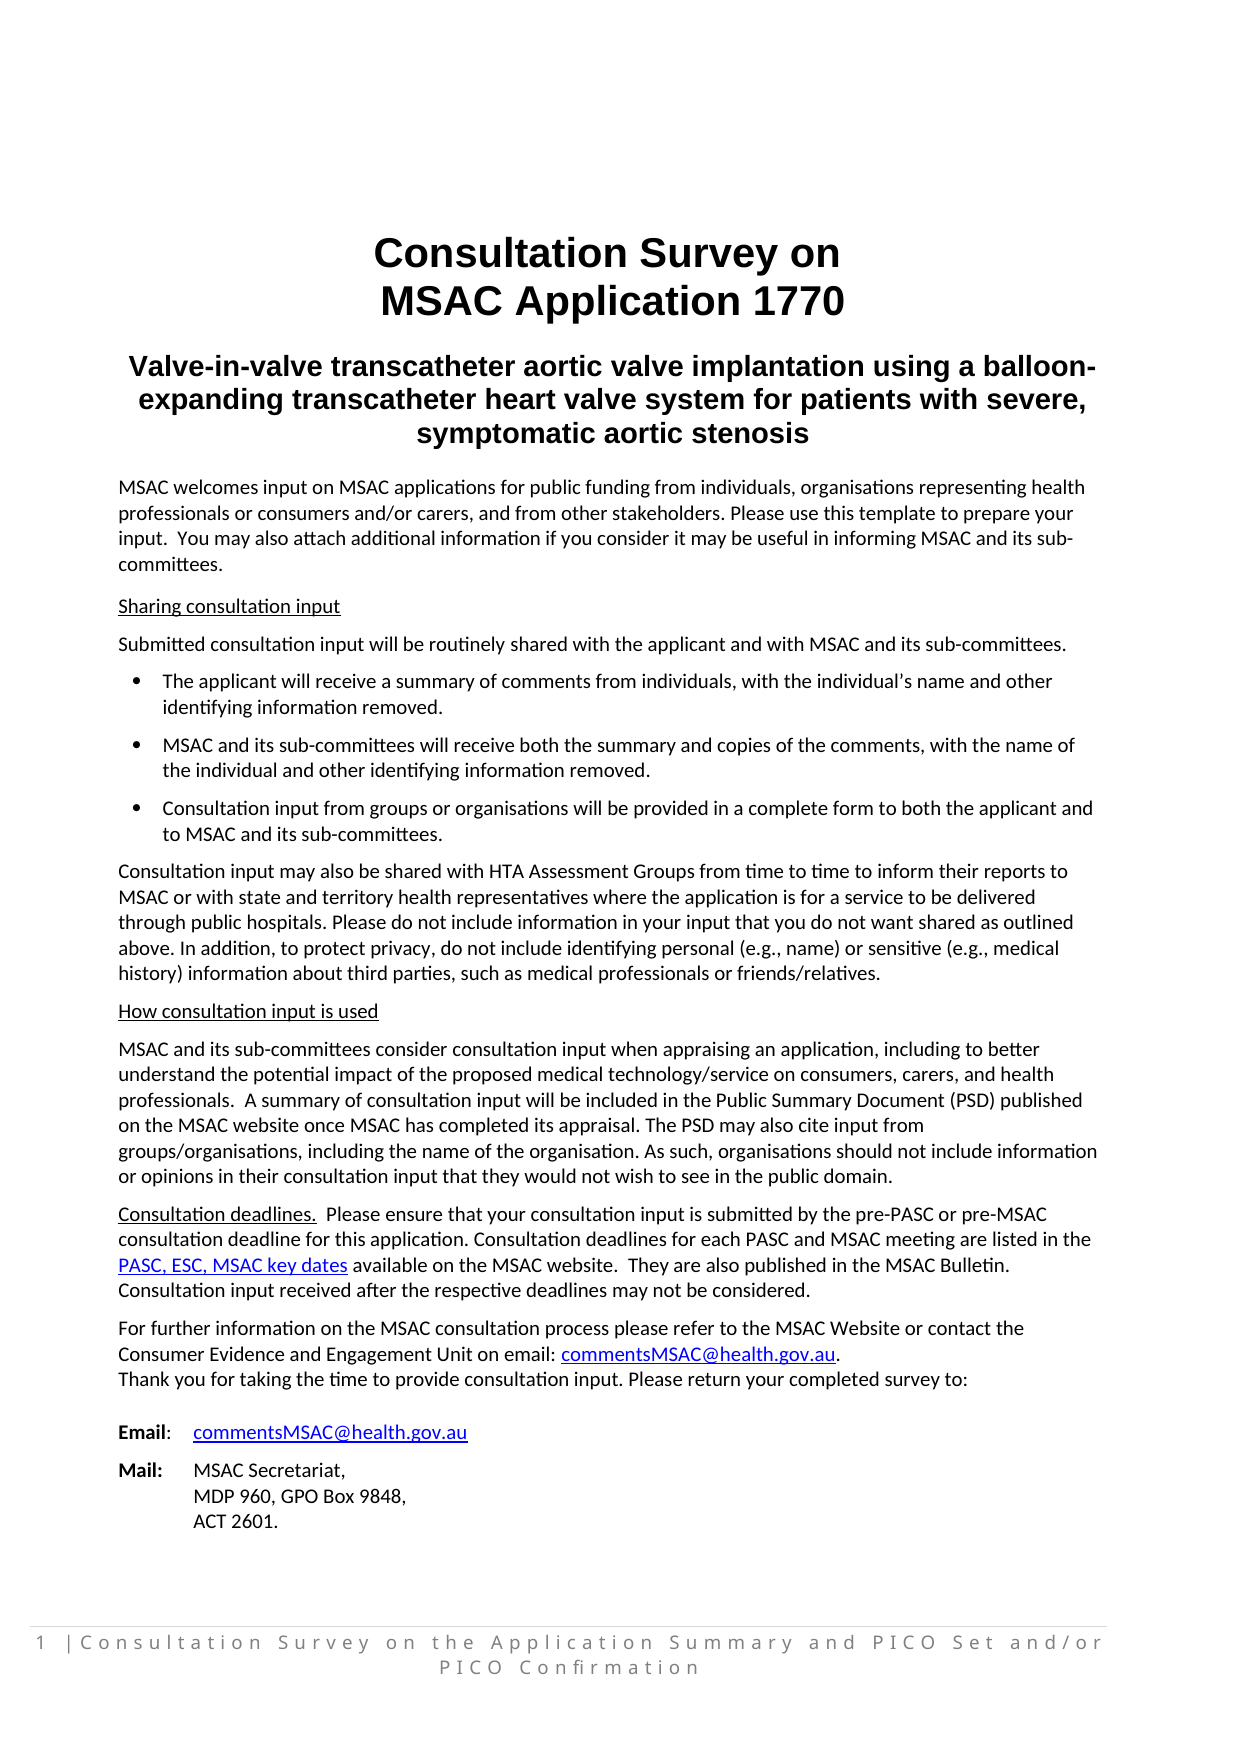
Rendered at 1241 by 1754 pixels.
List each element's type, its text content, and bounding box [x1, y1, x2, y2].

text How consultation input is used [118, 998, 1107, 1024]
text Sharing consultation input [118, 593, 1107, 618]
text For further information on the MSAC consultation process please refer to the MSAC Website or contact the Consumer Evidence and Engagement Unit on email: commentsMSAC@health.gov.au. [118, 1315, 1107, 1366]
text Mail: MSAC Secretariat, [118, 1457, 1107, 1483]
list Consultation input from groups or organisations will be provided in a complete form to both the applicant and to MSAC and its sub-committees. [133, 795, 1107, 846]
text Email: commentsMSAC@health.gov.au [118, 1419, 1107, 1445]
text Consultation deadlines. Please ensure that your consultation input is submitted by the pre-PASC or pre-MSAC consultation deadline for this application. Consultation deadlines for each PASC and MSAC meeting are listed in the PASC, ESC, MSAC key dates available on the MSAC website. They are also published in the MSAC Bulletin. Consultation input received after the respective deadlines may not be considered. [118, 1201, 1107, 1303]
text Consultation input may also be shared with HTA Assessment Groups from time to time to inform their reports to MSAC or with state and territory health representatives where the application is for a service to be delivered through public hospitals. Please do not include information in your input that you do not want shared as outlined above. In addition, to protect privacy, do not include identifying personal (e.g., name) or sensitive (e.g., medical history) information about third parties, such as medical professionals or friends/relatives. [118, 859, 1107, 986]
text Consultation Survey on MSAC Application 1770 [118, 228, 1107, 324]
text ACT 2601. [118, 1508, 1107, 1534]
list MSAC and its sub-committees will receive both the summary and copies of the comments, with the name of the individual and other identifying information removed. [133, 732, 1107, 783]
text MSAC welcomes input on MSAC applications for public funding from individuals, organisations representing health professionals or consumers and/or carers, and from other stakeholders. Please use this template to prepare your input. You may also attach additional information if you consider it may be useful in informing MSAC and its sub-committees. [118, 474, 1107, 576]
text Thank you for taking the time to provide consultation input. Please return your completed survey to: [118, 1366, 1107, 1419]
text MDP 960, GPO Box 9848, [118, 1483, 1107, 1508]
list The applicant will receive a summary of comments from individuals, with the individual’s name and other identifying information removed. [133, 669, 1107, 719]
text Submitted consultation input will be routinely shared with the applicant and with MSAC and its sub-committees. [118, 631, 1107, 656]
text MSAC and its sub-committees consider consultation input when appraising an application, including to better understand the potential impact of the proposed medical technology/service on consumers, carers, and health professionals. A summary of consultation input will be included in the Public Summary Document (PSD) published on the MSAC website once MSAC has completed its appraisal. The PSD may also cite input from groups/organisations, including the name of the organisation. As such, organisations should not include information or opinions in their consultation input that they would not wish to see in the public domain. [118, 1036, 1107, 1189]
text Valve-in-valve transcatheter aortic valve implantation using a balloon-expanding transcatheter heart valve system for patients with severe, symptomatic aortic stenosis [118, 349, 1107, 449]
